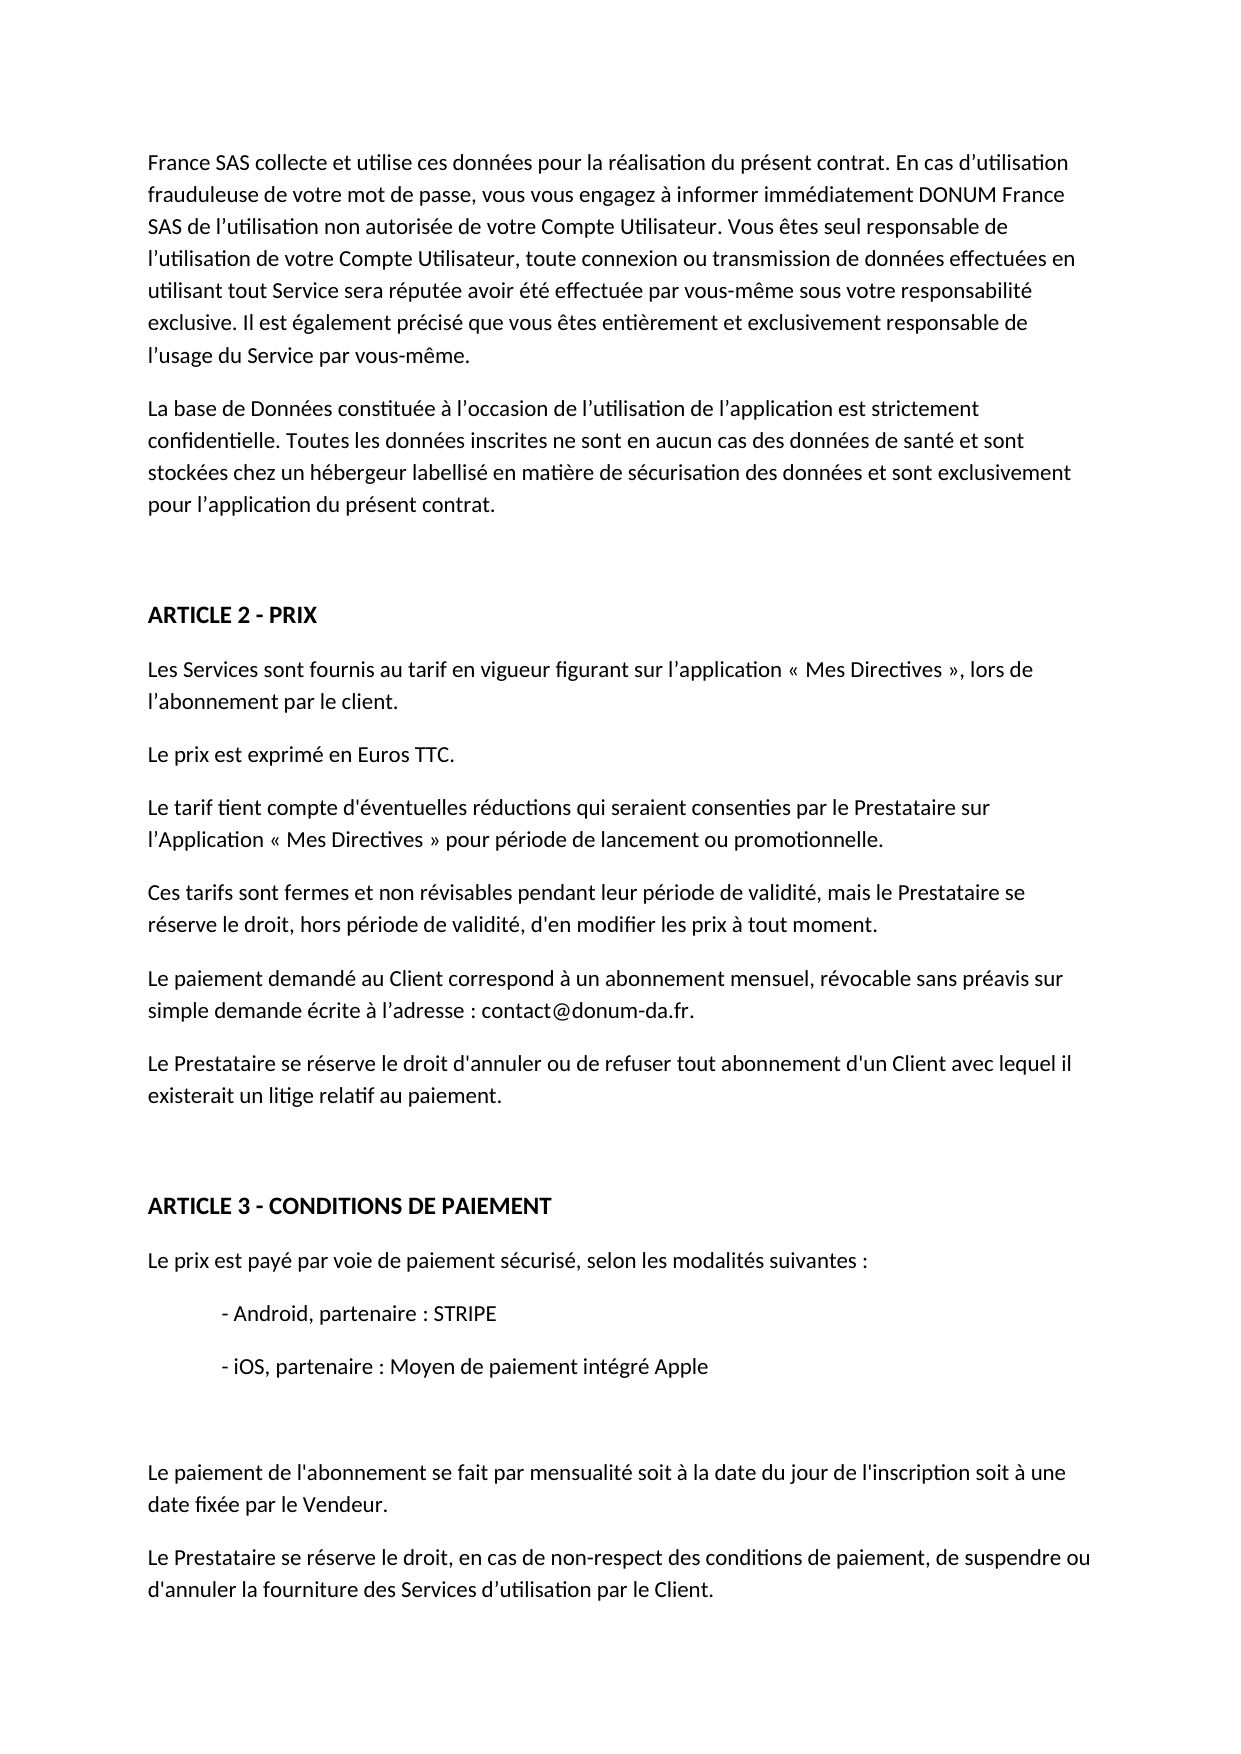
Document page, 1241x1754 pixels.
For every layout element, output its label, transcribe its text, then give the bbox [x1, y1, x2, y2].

text Le tarif tient compte d'éventuelles réductions qui seraient consenties par le Prestataire sur l’Application « Mes Directives » pour période de lancement ou promotionnelle. [148, 793, 1093, 853]
text ARTICLE 2 - PRIX [148, 599, 1093, 630]
text Les Services sont fournis au tarif en vigueur figurant sur l’application « Mes Directives », lors de l’abonnement par le client. [148, 655, 1093, 715]
text ARTICLE 3 - CONDITIONS DE PAIEMENT [148, 1190, 1093, 1220]
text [148, 148, 1093, 369]
text - Android, partenaire : STRIPE [148, 1299, 1093, 1327]
text Le paiement demandé au Client correspond à un abonnement mensuel, révocable sans préavis sur simple demande écrite à l’adresse : contact@donum-da.fr. [148, 964, 1093, 1024]
text Le prix est payé par voie de paiement sécurisé, selon les modalités suivantes : [148, 1246, 1093, 1274]
text - iOS, partenaire : Moyen de paiement intégré Apple [148, 1352, 1093, 1380]
text Le paiement de l'abonnement se fait par mensualité soit à la date du jour de l'inscription soit à une date fixée par le Vendeur. [148, 1458, 1093, 1518]
text Le Prestataire se réserve le droit, en cas de non-respect des conditions de paiement, de suspendre ou d'annuler la fourniture des Services d’utilisation par le Client. [148, 1543, 1093, 1603]
text La base de Données constituée à l’occasion de l’utilisation de l’application est strictement confidentielle. Toutes les données inscrites ne sont en aucun cas des données de santé et sont stockées chez un hébergeur labellisé en matière de sécurisation des données et sont exclusivement pour l’application du présent contrat. [148, 394, 1093, 518]
text Le prix est exprimé en Euros TTC. [148, 740, 1093, 768]
text Ces tarifs sont fermes et non révisables pendant leur période de validité, mais le Prestataire se réserve le droit, hors période de validité, d'en modifier les prix à tout moment. [148, 878, 1093, 939]
text Le Prestataire se réserve le droit d'annuler ou de refuser tout abonnement d'un Client avec lequel il existerait un litige relatif au paiement. [148, 1049, 1093, 1109]
